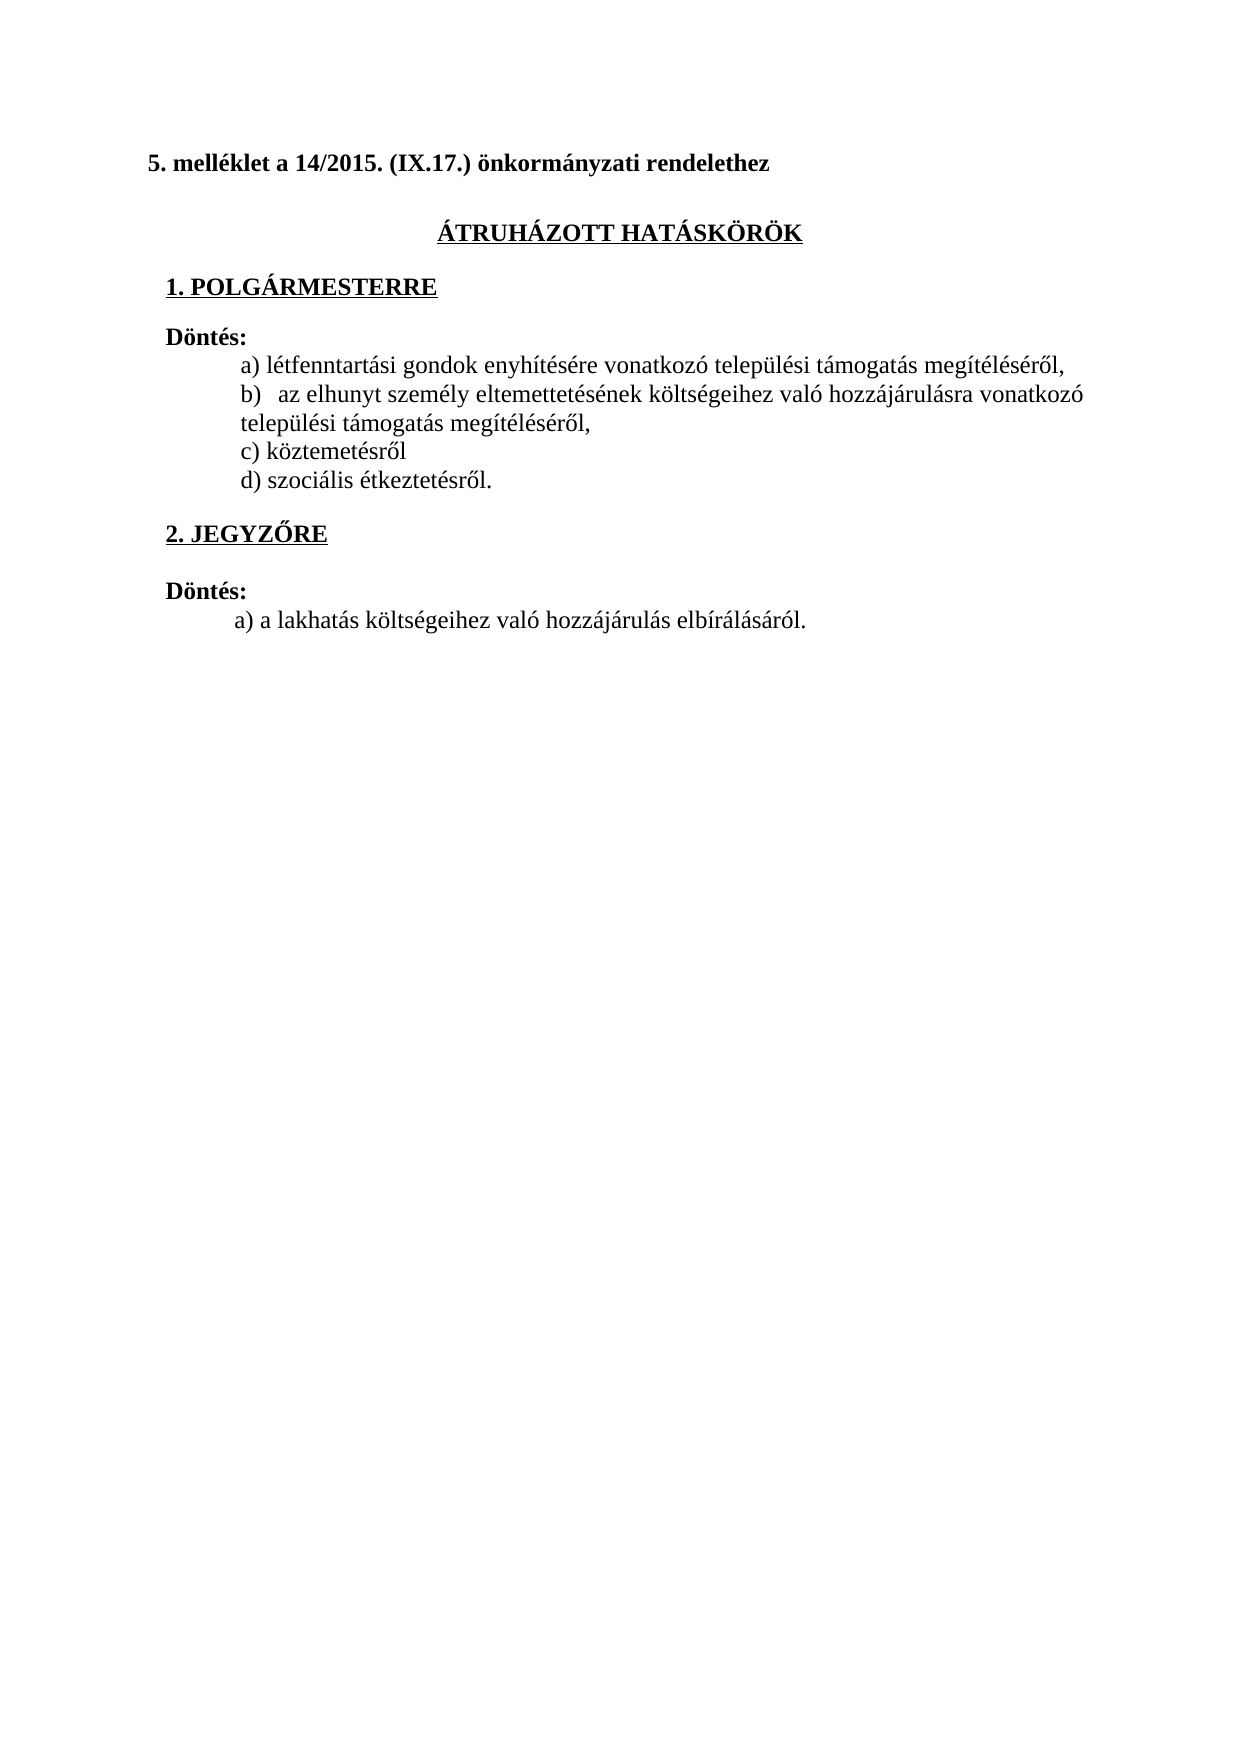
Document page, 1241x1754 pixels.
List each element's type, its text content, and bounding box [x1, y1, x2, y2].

text Döntés: [148, 576, 1093, 605]
text Döntés: [148, 325, 1093, 350]
text ÁTRUHÁZOTT HATÁSKÖRÖK [148, 218, 1093, 246]
text 1. POLGÁRMESTERRE [148, 275, 1093, 300]
text 2. JEGYZŐRE [148, 519, 1093, 548]
text a) létfenntartási gondok enyhítésére vonatkozó települési támogatás megítéléséről, [240, 350, 1093, 379]
text települési támogatás megítéléséről, [240, 408, 1093, 436]
text d) szociális étkeztetésről. [203, 465, 1093, 494]
text a) a lakhatás költségeihez való hozzájárulás elbírálásáról. [148, 605, 1093, 634]
text 5. melléklet a 14/2015. (IX.17.) önkormányzati rendelethez [148, 148, 1093, 176]
text c) köztemetésről [203, 436, 1093, 465]
list az elhunyt személy eltemettetésének költségeihez való hozzájárulásra vonatkozó [240, 379, 1093, 408]
